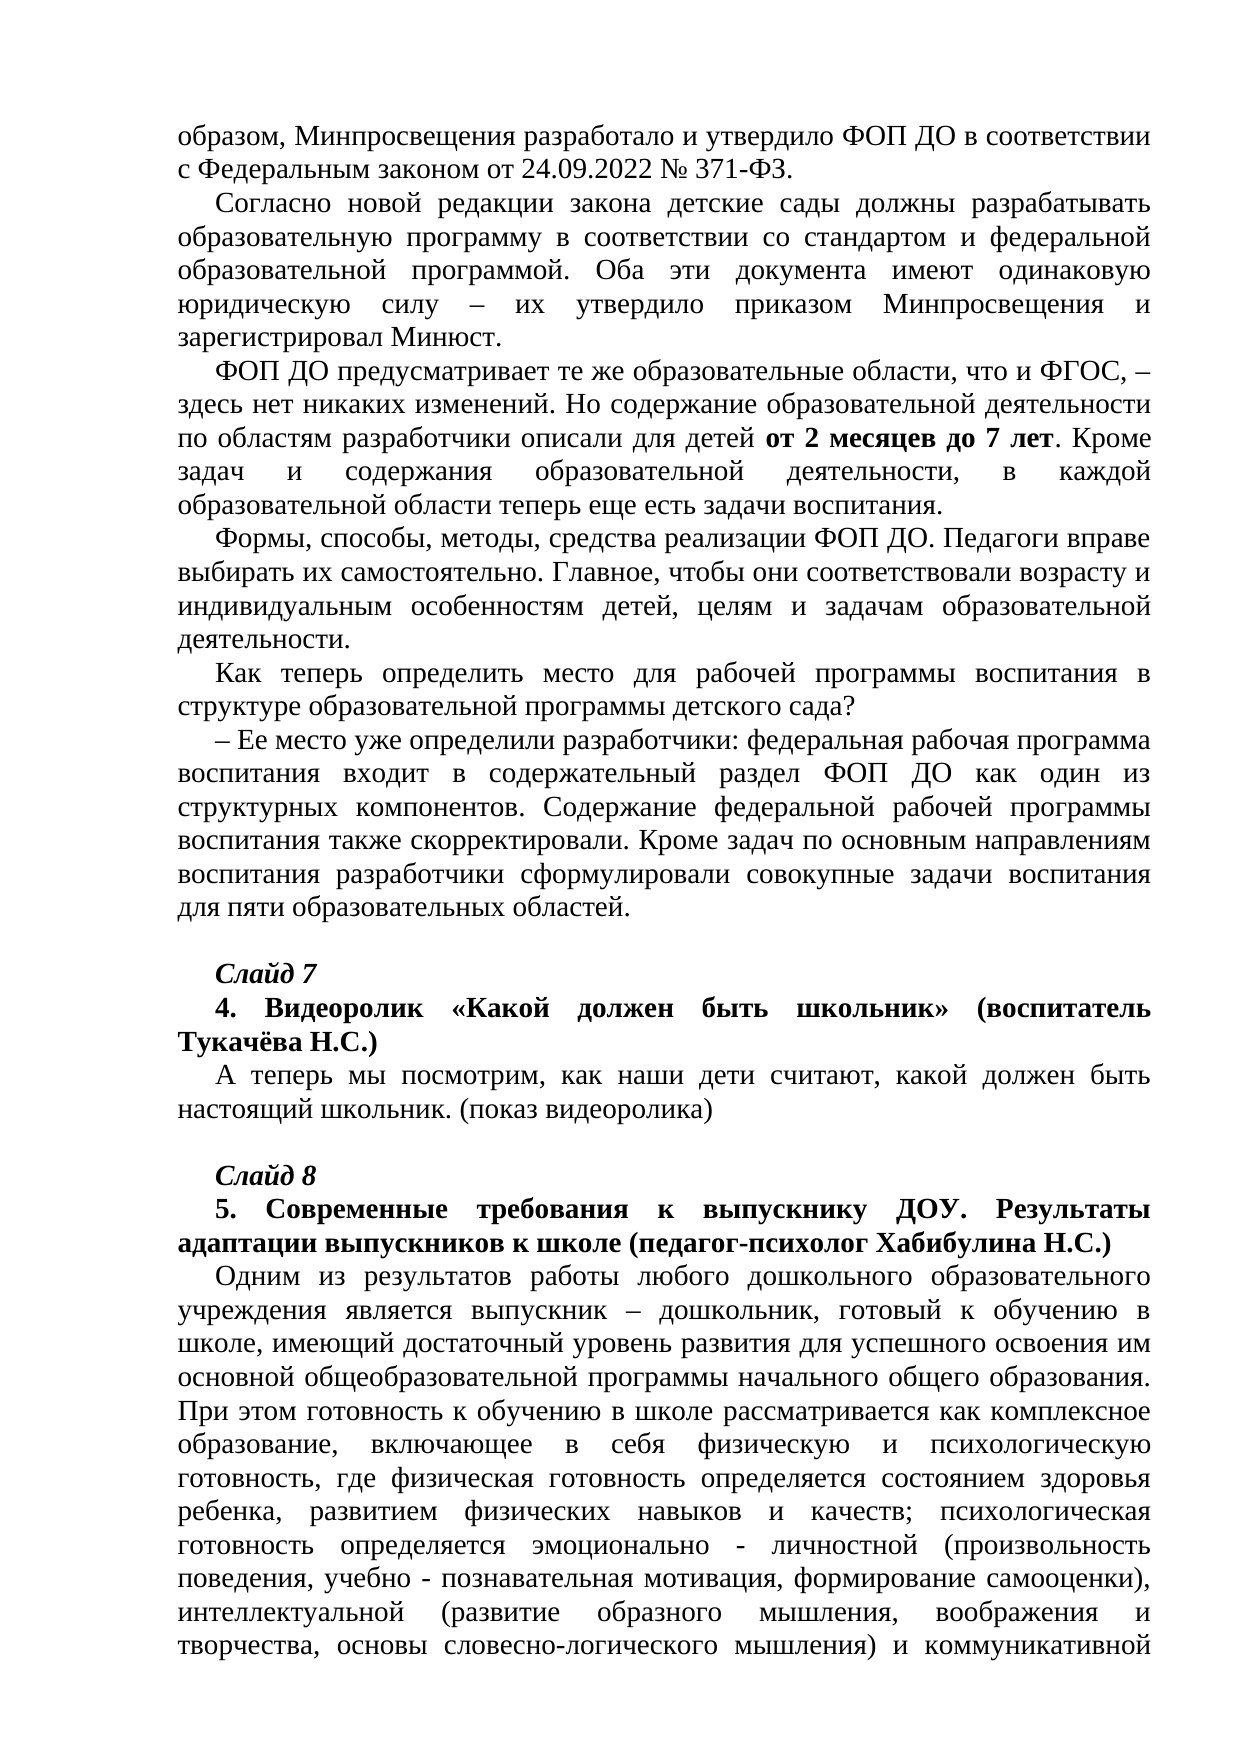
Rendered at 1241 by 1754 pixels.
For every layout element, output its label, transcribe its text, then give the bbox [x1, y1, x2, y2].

text Формы, способы, методы, средства реализации ФОП ДО. Педагоги вправе выбирать их самостоятельно. Главное, чтобы они соответствовали возрасту и индивидуальным особенностям детей, целям и задачам образовательной деятельности. [177, 521, 1152, 655]
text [177, 1258, 1152, 1661]
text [177, 118, 1152, 185]
text Слайд 8 [177, 1158, 1152, 1191]
text Как теперь определить место для рабочей программы воспитания в структуре образовательной программы детского сада? [177, 655, 1152, 722]
text А теперь мы посмотрим, как наши дети считают, какой должен быть настоящий школьник. (показ видеоролика) [177, 1057, 1152, 1124]
text ФОП ДО предусматривает те же образовательные области, что и ФГОС, – здесь нет никаких изменений. Но содержание образовательной деятельности по областям разработчики описали для детей от 2 месяцев до 7 лет. Кроме задач и содержания образовательной деятельности, в каждой образовательной области теперь еще есть задачи воспитания. [177, 353, 1152, 521]
text 4. Видеоролик «Какой должен быть школьник» (воспитатель Тукачёва Н.С.) [177, 990, 1152, 1057]
text – Ее место уже определили разработчики: федеральная рабочая программа воспитания входит в содержательный раздел ФОП ДО как один из структурных компонентов. Содержание федеральной рабочей программы воспитания также скорректировали. Кроме задач по основным направлениям воспитания разработчики сформулировали совокупные задачи воспитания для пяти образовательных областей. [177, 722, 1152, 923]
text Слайд 7 [177, 957, 1152, 990]
text 5. Современные требования к выпускнику ДОУ. Результаты адаптации выпускников к школе (педагог-психолог Хабибулина Н.С.) [177, 1191, 1152, 1258]
text Согласно новой редакции закона детские сады должны разрабатывать образовательную программу в соответствии со стандартом и федеральной образовательной программой. Оба эти документа имеют одинаковую юридическую силу – их утвердило приказом Минпросвещения и зарегистрировал Минюст. [177, 185, 1152, 353]
